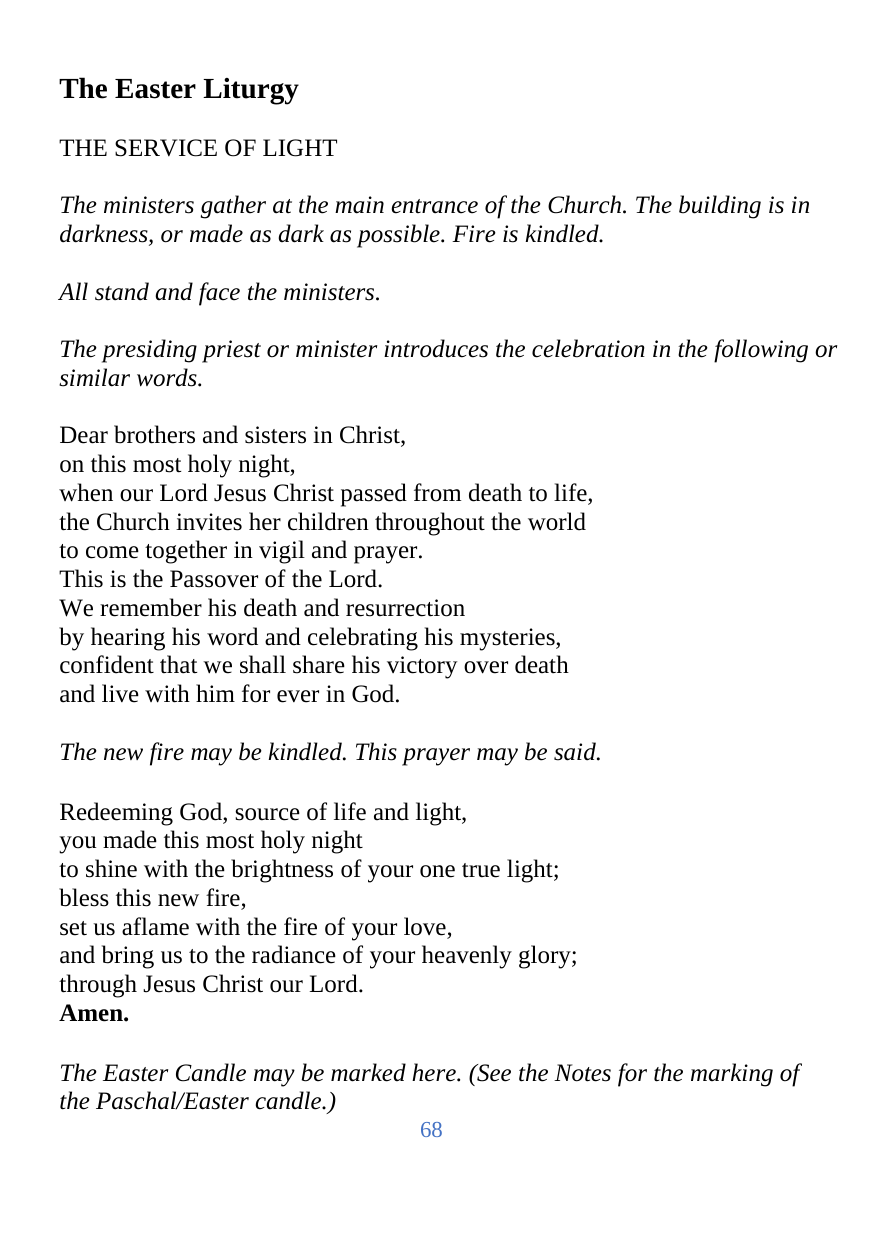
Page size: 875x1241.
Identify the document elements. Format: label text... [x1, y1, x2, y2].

text set us aflame with the fire of your love, [59, 912, 803, 940]
text darkness, or made as dark as possible. Fire is kindled. [59, 219, 871, 248]
text the Church invites her children throughout the world [59, 507, 803, 536]
text to shine with the brightness of your one true light; [59, 854, 803, 883]
text The new fire may be kindled. This prayer may be said. [59, 737, 803, 766]
text bless this new fire, [59, 883, 546, 912]
text Redeeming God, source of life and light, [59, 797, 803, 825]
text The Easter Candle may be marked here. (See the Notes for the marking of the Paschal/Easter candle.) [59, 1058, 803, 1115]
text THE SERVICE OF LIGHT [59, 133, 803, 162]
text The Easter Liturgy [59, 71, 803, 104]
text on this most holy night, [59, 449, 803, 478]
text and live with him for ever in God. [59, 679, 803, 708]
text All stand and face the ministers. [59, 277, 871, 306]
text by hearing his word and celebrating his mysteries, [59, 622, 803, 651]
text confident that we shall share his victory over death [59, 651, 803, 679]
text The presiding priest or minister introduces the celebration in the following or similar words. [59, 334, 871, 392]
text through Jesus Christ our Lord. [59, 969, 803, 998]
text Amen. [59, 998, 803, 1027]
text This is the Passover of the Lord. [59, 564, 803, 593]
text to come together in vigil and prayer. [59, 536, 803, 564]
text Dear brothers and sisters in Christ, [59, 421, 803, 449]
text you made this most holy night [59, 825, 803, 854]
text The ministers gather at the main entrance of the Church. The building is in [59, 191, 871, 219]
text and bring us to the radiance of your heavenly glory; [59, 940, 803, 969]
text We remember his death and resurrection [59, 593, 803, 622]
text when our Lord Jesus Christ passed from death to life, [59, 478, 803, 507]
